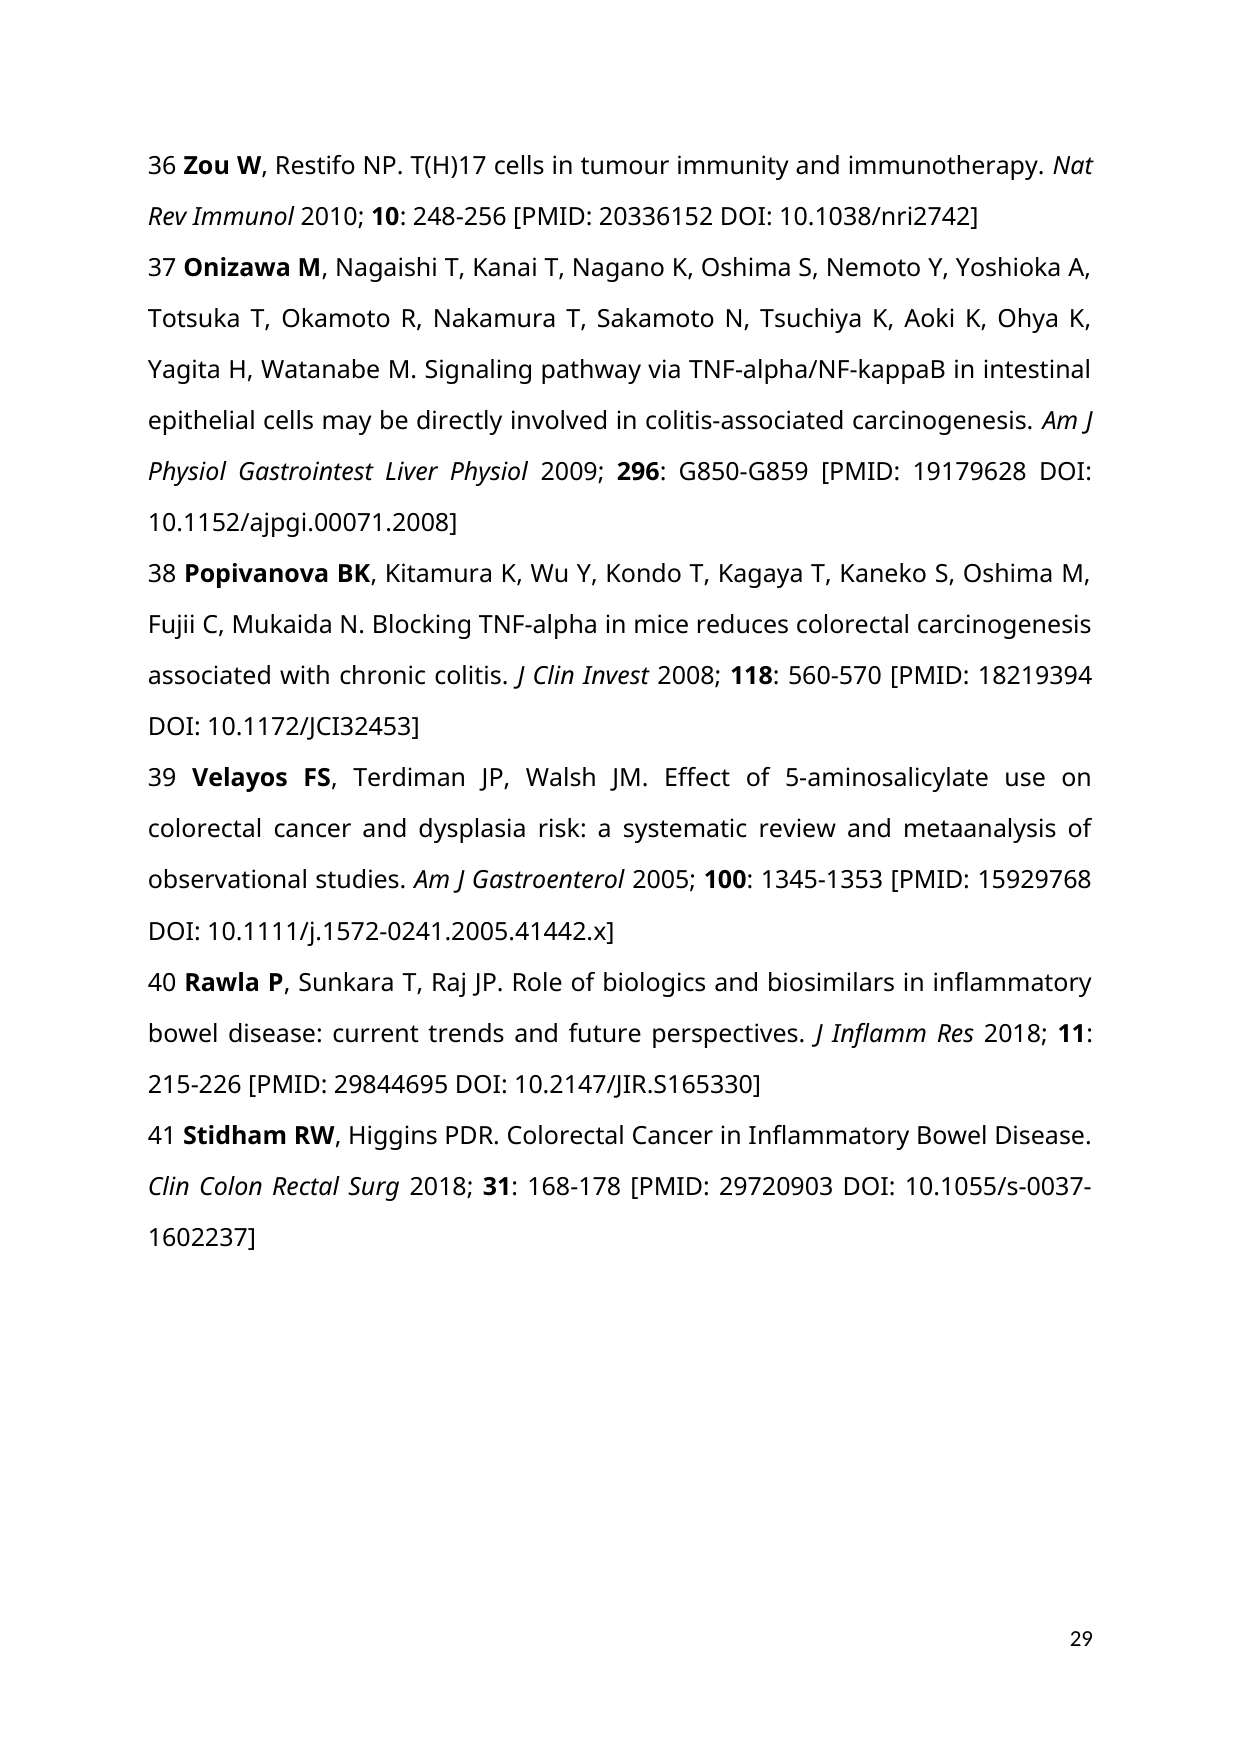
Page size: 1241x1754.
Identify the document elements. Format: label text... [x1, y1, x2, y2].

text 40 Rawla P, Sunkara T, Raj JP. Role of biologics and biosimilars in inflammatory bowel disease: current trends and future perspectives. J Inflamm Res 2018; 11: 215-226 [PMID: 29844695 DOI: 10.2147/JIR.S165330] [148, 964, 1093, 1100]
text 39 Velayos FS, Terdiman JP, Walsh JM. Effect of 5-aminosalicylate use on colorectal cancer and dysplasia risk: a systematic review and metaanalysis of observational studies. Am J Gastroenterol 2005; 100: 1345-1353 [PMID: 15929768 DOI: 10.1111/j.1572-0241.2005.41442.x] [148, 760, 1093, 947]
text 38 Popivanova BK, Kitamura K, Wu Y, Kondo T, Kagaya T, Kaneko S, Oshima M, Fujii C, Mukaida N. Blocking TNF-alpha in mice reduces colorectal carcinogenesis associated with chronic colitis. J Clin Invest 2008; 118: 560-570 [PMID: 18219394 DOI: 10.1172/JCI32453] [148, 556, 1093, 743]
text 37 Onizawa M, Nagaishi T, Kanai T, Nagano K, Oshima S, Nemoto Y, Yoshioka A, Totsuka T, Okamoto R, Nakamura T, Sakamoto N, Tsuchiya K, Aoki K, Ohya K, Yagita H, Watanabe M. Signaling pathway via TNF-alpha/NF-kappaB in intestinal epithelial cells may be directly involved in colitis-associated carcinogenesis. Am J Physiol Gastrointest Liver Physiol 2009; 296: G850-G859 [PMID: 19179628 DOI: 10.1152/ajpgi.00071.2008] [148, 250, 1093, 539]
text 41 Stidham RW, Higgins PDR. Colorectal Cancer in Inflammatory Bowel Disease. Clin Colon Rectal Surg 2018; 31: 168-178 [PMID: 29720903 DOI: 10.1055/s-0037-1602237] [148, 1117, 1093, 1253]
text 36 Zou W, Restifo NP. T(H)17 cells in tumour immunity and immunotherapy. Nat Rev Immunol 2010; 10: 248-256 [PMID: 20336152 DOI: 10.1038/nri2742] [148, 148, 1093, 233]
